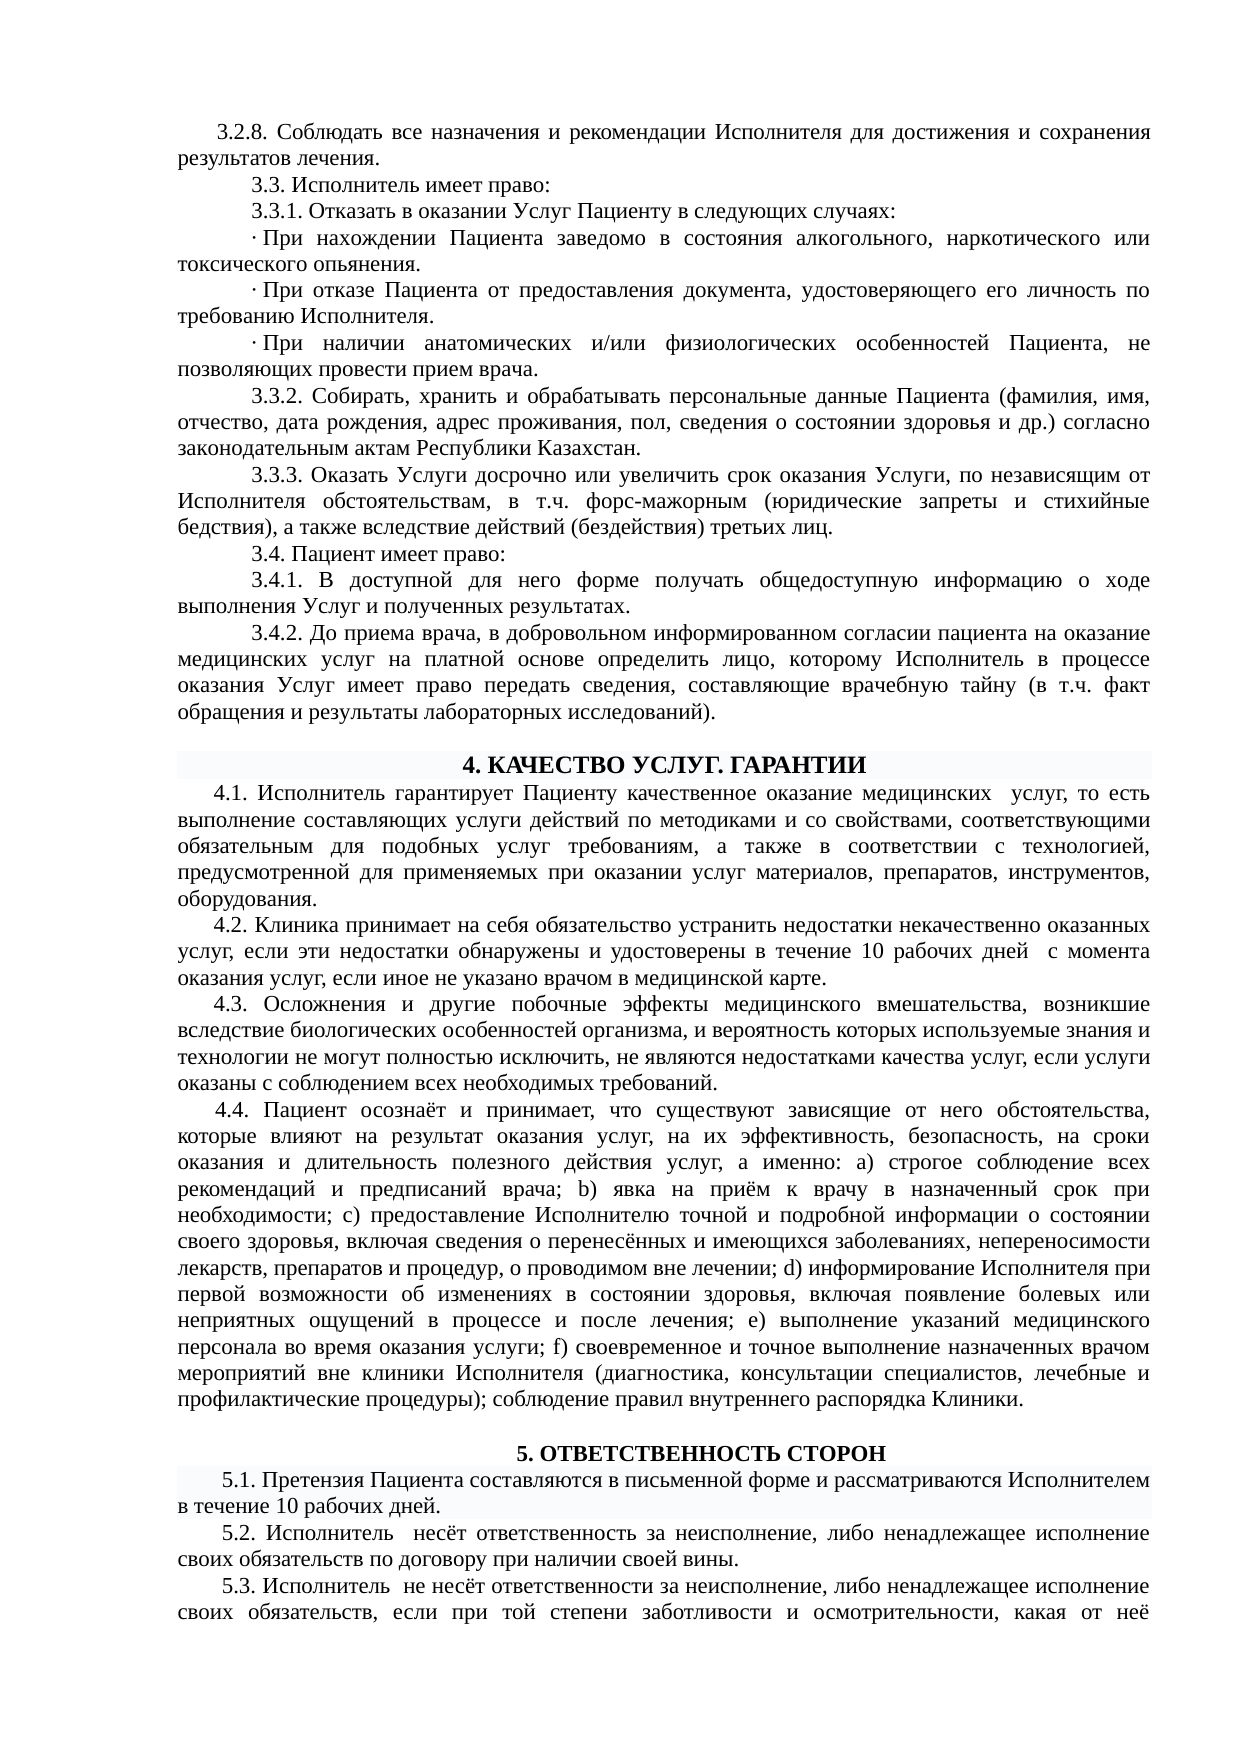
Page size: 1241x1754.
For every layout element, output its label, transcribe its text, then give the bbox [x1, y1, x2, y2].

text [177, 1572, 1152, 1624]
text 3.3.1. Отказать в оказании Услуг Пациенту в следующих случаях: [177, 197, 1152, 223]
text ∙ При наличии анатомических и/или физиологических особенностей Пациента, не позволяющих провести прием врача. [177, 329, 1152, 382]
text 3.4.1. В доступной для него форме получать общедоступную информацию о ходе выполнения Услуг и полученных результатах. [177, 566, 1152, 619]
text 4.2. Клиника принимает на себя обязательство устранить недостатки некачественно оказанных услуг, если эти недостатки обнаружены и удостоверены в течение 10 рабочих дней с момента оказания услуг, если иное не указано врачом в медицинской карте. [177, 911, 1152, 990]
text 5. ОТВЕТСТВЕННОСТЬ СТОРОН [177, 1440, 1152, 1466]
text 4.3. Осложнения и другие побочные эффекты медицинского вмешательства, возникшие вследствие биологических особенностей организма, и вероятность которых используемые знания и технологии не могут полностью исключить, не являются недостатками качества услуг, если услуги оказаны с соблюдением всех необходимых требований. [177, 990, 1152, 1096]
text 4. КАЧЕСТВО УСЛУГ. ГАРАНТИИ [177, 751, 1152, 779]
text 4.4. Пациент осознаёт и принимает, что существуют зависящие от него обстоятельства, которые влияют на результат оказания услуг, на их эффективность, безопасность, на сроки оказания и длительность полезного действия услуг, а именно: a) строгое соблюдение всех рекомендаций и предписаний врача; b) явка на приём к врачу в назначенный срок при необходимости; c) предоставление Исполнителю точной и подробной информации о состоянии своего здоровья, включая сведения о перенесённых и имеющихся заболеваниях, непереносимости лекарств, препаратов и процедур, о проводимом вне лечении; d) информирование Исполнителя при первой возможности об изменениях в состоянии здоровья, включая появление болевых или неприятных ощущений в процессе и после лечения; e) выполнение указаний медицинского персонала во время оказания услуги; f) своевременное и точное выполнение назначенных врачом мероприятий вне клиники Исполнителя (диагностика, консультации специалистов, лечебные и профилактические процедуры); соблюдение правил внутреннего распорядка Клиники. [177, 1096, 1152, 1412]
text 5.2. Исполнитель несёт ответственность за неисполнение, либо ненадлежащее исполнение своих обязательств по договору при наличии своей вины. [177, 1519, 1152, 1572]
text ∙ При отказе Пациента от предоставления документа, удостоверяющего его личность по требованию Исполнителя. [177, 276, 1152, 329]
text 5.1. Претензия Пациента составляются в письменной форме и рассматриваются Исполнителем в течение 10 рабочих дней. [177, 1466, 1152, 1519]
text ∙ При нахождении Пациента заведомо в состояния алкогольного, наркотического или токсического опьянения. [177, 223, 1152, 276]
text 3.2.8. Соблюдать все назначения и рекомендации Исполнителя для достижения и сохранения результатов лечения. [177, 118, 1151, 171]
text 3.4. Пациент имеет право: [177, 540, 1152, 566]
text 3.4.2. До приема врача, в добровольном информированном согласии пациента на оказание медицинских услуг на платной основе определить лицо, которому Исполнитель в процессе оказания Услуг имеет право передать сведения, составляющие врачебную тайну (в т.ч. факт обращения и результаты лабораторных исследований). [177, 619, 1152, 724]
text 3.3. Исполнитель имеет право: [177, 171, 1152, 197]
text 3.3.2. Собирать, хранить и обрабатывать персональные данные Пациента (фамилия, имя, отчество, дата рождения, адрес проживания, пол, сведения о состоянии здоровья и др.) согласно законодательным актам Республики Казахстан. [177, 382, 1152, 461]
text 3.3.3. Оказать Услуги досрочно или увеличить срок оказания Услуги, по независящим от Исполнителя обстоятельствам, в т.ч. форс-мажорным (юридические запреты и стихийные бедствия), а также вследствие действий (бездействия) третьих лиц. [177, 461, 1152, 540]
text 4.1. Исполнитель гарантирует Пациенту качественное оказание медицинских услуг, то есть выполнение составляющих услуги действий по методиками и со свойствами, соответствующими обязательным для подобных услуг требованиям, а также в соответствии с технологией, предусмотренной для применяемых при оказании услуг материалов, препаратов, инструментов, оборудования. [177, 779, 1152, 911]
